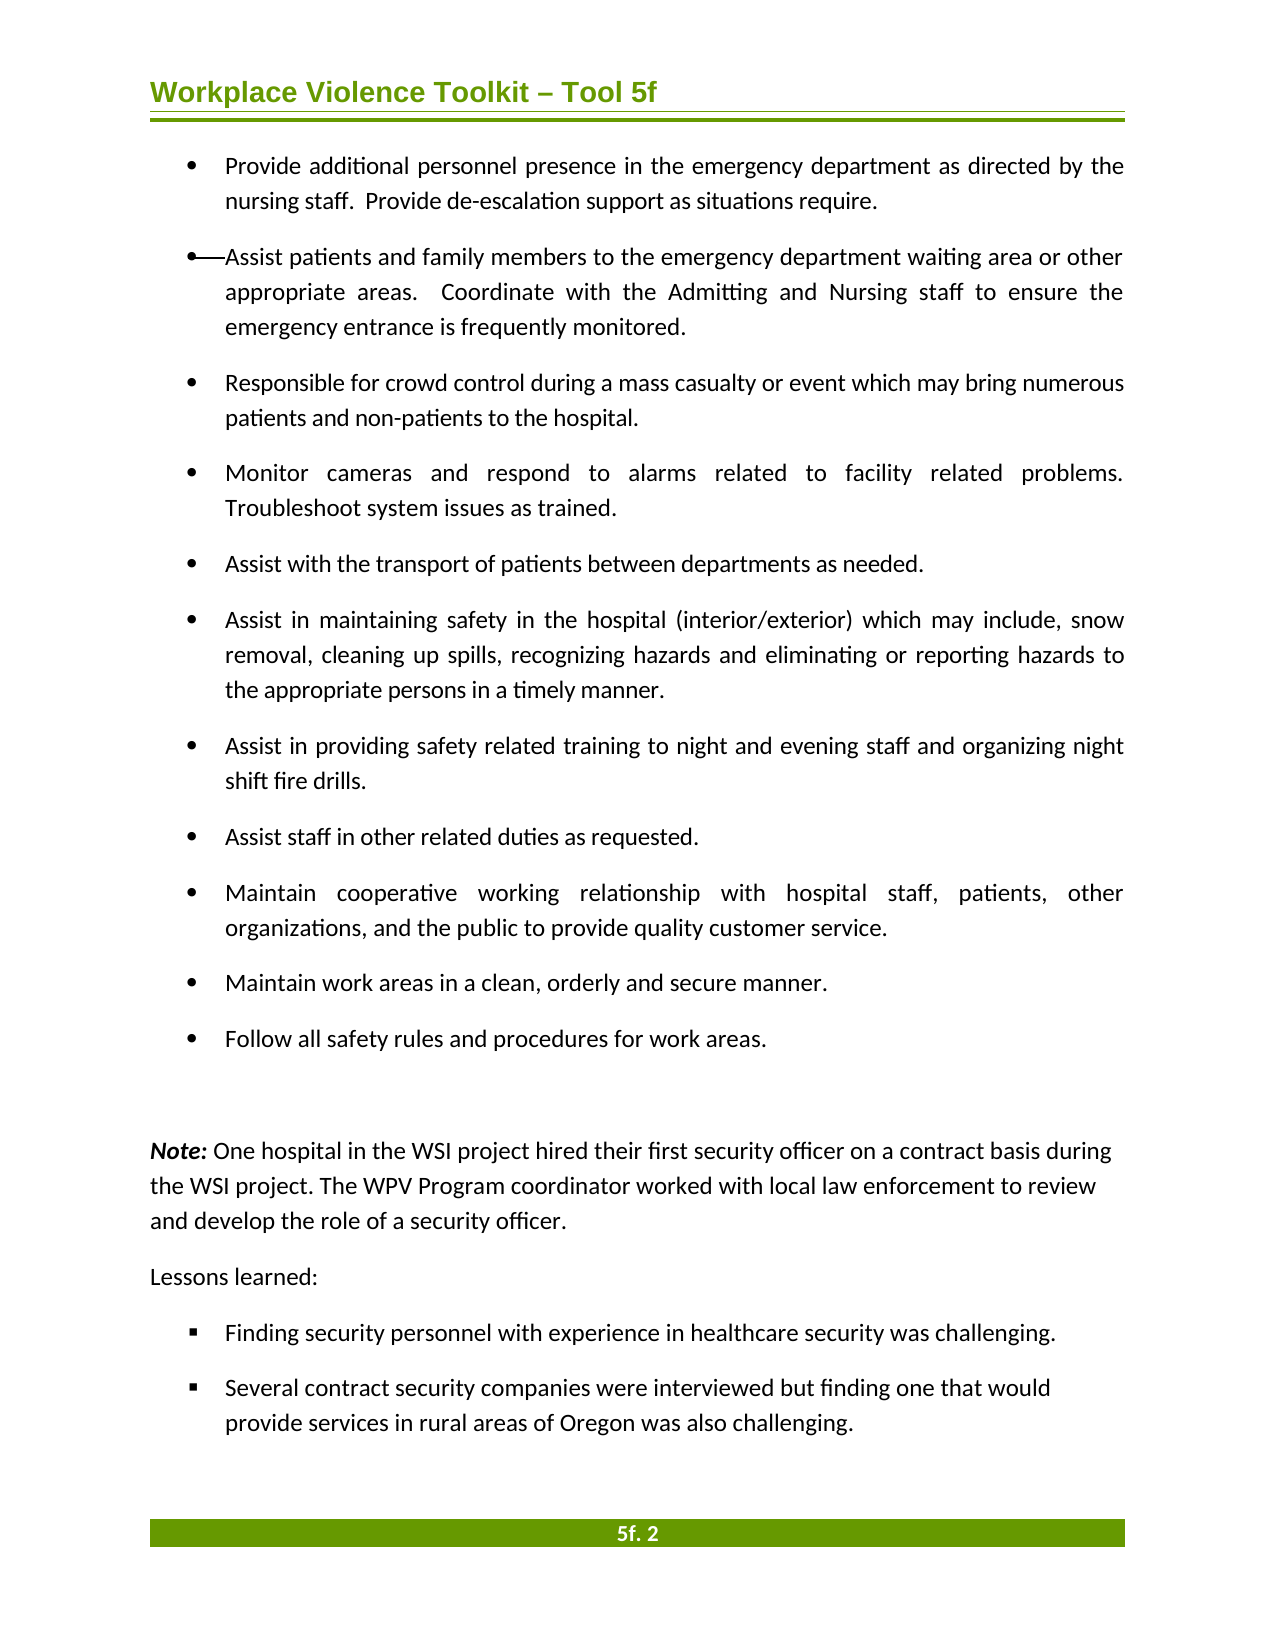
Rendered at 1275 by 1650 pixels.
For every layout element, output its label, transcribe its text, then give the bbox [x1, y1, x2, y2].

list Maintain cooperative working relationship with hospital staff, patients, other organizations, and the public to provide quality customer service. [187, 877, 1125, 942]
list Provide additional personnel presence in the emergency department as directed by the nursing staff. Provide de-escalation support as situations require. [187, 150, 1125, 216]
list Assist in providing safety related training to night and evening staff and organizing night shift fire drills. [187, 730, 1125, 796]
list Assist staff in other related duties as requested. [187, 821, 1125, 851]
list Assist with the transport of patients between departments as needed. [187, 548, 1125, 579]
list Monitor cameras and respond to alarms related to facility related problems. Troubleshoot system issues as trained. [187, 457, 1125, 523]
list Responsible for crowd control during a mass casualty or event which may bring numerous patients and non-patients to the hospital. [187, 367, 1125, 432]
list Follow all safety rules and procedures for work areas. [187, 1023, 1125, 1054]
text Lessons learned: [150, 1261, 1125, 1291]
list Several contract security companies were interviewed but finding one that would provide services in rural areas of Oregon was also challenging. [187, 1372, 1125, 1438]
list Finding security personnel with experience in healthcare security was challenging. [187, 1317, 1125, 1347]
list Assist in maintaining safety in the hospital (interior/exterior) which may include, snow removal, cleaning up spills, recognizing hazards and eliminating or reporting hazards to the appropriate persons in a timely manner. [187, 604, 1125, 705]
text Note: One hospital in the WSI project hired their first security officer on a contract basis during the WSI project. The WPV Program coordinator worked with local law enforcement to review and develop the role of a security officer. [150, 1135, 1125, 1236]
list Assist patients and family members to the emergency department waiting area or other appropriate areas. Coordinate with the Admitting and Nursing staff to ensure the emergency entrance is frequently monitored. [187, 241, 1125, 341]
list Maintain work areas in a clean, orderly and secure manner. [187, 967, 1125, 998]
